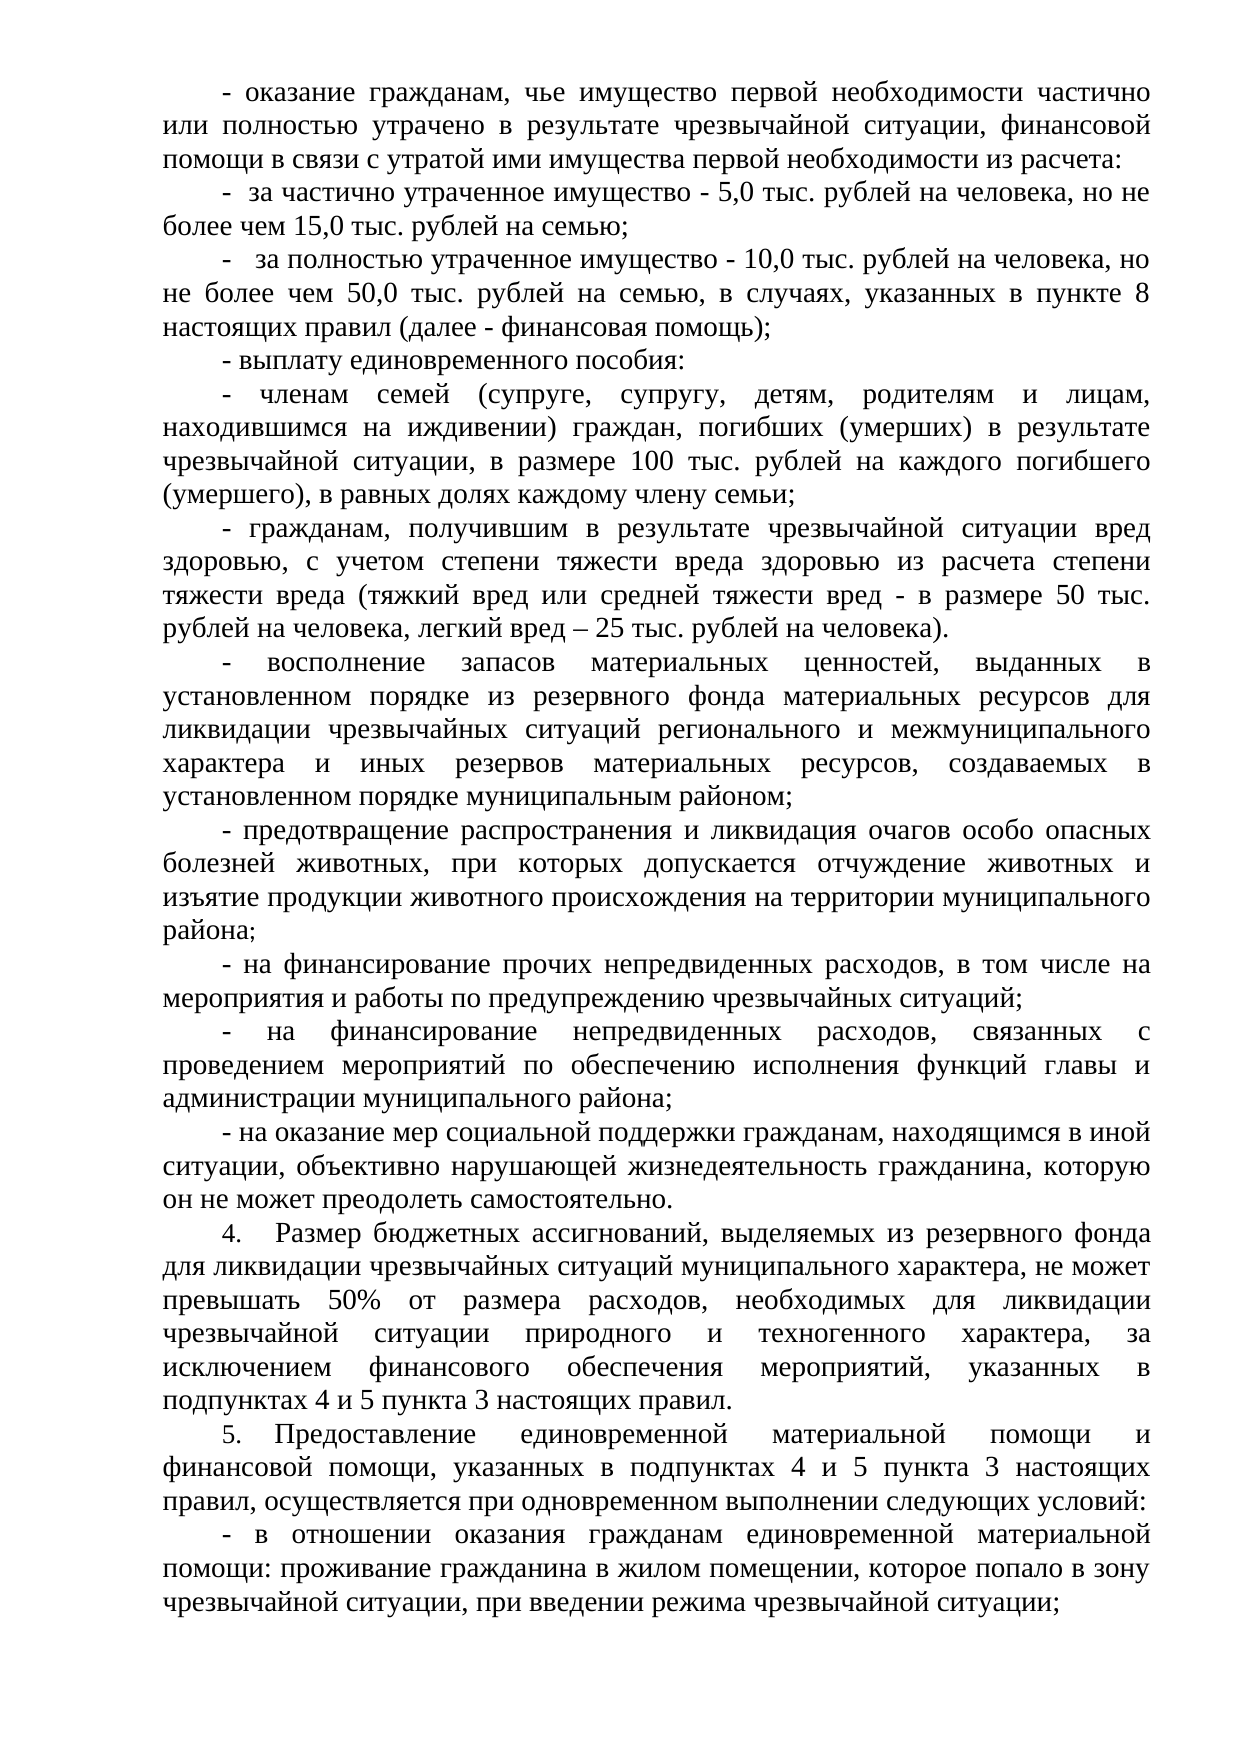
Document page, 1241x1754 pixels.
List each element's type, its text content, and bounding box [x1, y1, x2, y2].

text - оказание гражданам, чье имущество первой необходимости частично или полностью утрачено в результате чрезвычайной ситуации, финансовой помощи в связи с утратой ими имущества первой необходимости из расчета: [162, 74, 1152, 174]
text - на финансирование прочих непредвиденных расходов, в том числе на мероприятия и работы по предупреждению чрезвычайных ситуаций; [162, 946, 1152, 1013]
text - выплату единовременного пособия: [162, 342, 1152, 376]
text - за полностью утраченное имущество - 10,0 тыс. рублей на человека, но не более чем 50,0 тыс. рублей на семью, в случаях, указанных в пункте 8 настоящих правил (далее - финансовая помощь); [162, 242, 1152, 342]
list Предоставление единовременной материальной помощи и финансовой помощи, указанных в подпунктах 4 и 5 пункта 3 настоящих правил, осуществляется при одновременном выполнении следующих условий: [162, 1416, 1152, 1517]
text - на оказание мер социальной поддержки гражданам, находящимся в иной ситуации, объективно нарушающей жизнедеятельность гражданина, которую он не может преодолеть самостоятельно. [162, 1114, 1152, 1215]
text - гражданам, получившим в результате чрезвычайной ситуации вред здоровью, с учетом степени тяжести вреда здоровью из расчета степени тяжести вреда (тяжкий вред или средней тяжести вред - в размере 50 тыс. рублей на человека, легкий вред – 25 тыс. рублей на человека). [162, 510, 1152, 644]
text - в отношении оказания гражданам единовременной материальной помощи: проживание гражданина в жилом помещении, которое попало в зону чрезвычайной ситуации, при введении режима чрезвычайной ситуации; [162, 1517, 1152, 1617]
text - за частично утраченное имущество - 5,0 тыс. рублей на человека, но не более чем 15,0 тыс. рублей на семью; [162, 174, 1152, 242]
text - восполнение запасов материальных ценностей, выданных в установленном порядке из резервного фонда материальных ресурсов для ликвидации чрезвычайных ситуаций регионального и межмуниципального характера и иных резервов материальных ресурсов, создаваемых в установленном порядке муниципальным районом; [162, 644, 1152, 812]
text - на финансирование непредвиденных расходов, связанных с проведением мероприятий по обеспечению исполнения функций главы и администрации муниципального района; [162, 1013, 1152, 1114]
list Размер бюджетных ассигнований, выделяемых из резервного фонда для ликвидации чрезвычайных ситуаций муниципального характера, не может превышать 50% от размера расходов, необходимых для ликвидации чрезвычайной ситуации природного и техногенного характера, за исключением финансового обеспечения мероприятий, указанных в подпунктах 4 и 5 пункта 3 настоящих правил. [162, 1215, 1152, 1416]
text - членам семей (супруге, супругу, детям, родителям и лицам, находившимся на иждивении) граждан, погибших (умерших) в результате чрезвычайной ситуации, в размере 100 тыс. рублей на каждого погибшего (умершего), в равных долях каждому члену семьи; [162, 376, 1152, 510]
text - предотвращение распространения и ликвидация очагов особо опасных болезней животных, при которых допускается отчуждение животных и изъятие продукции животного происхождения на территории муниципального района; [162, 812, 1152, 946]
